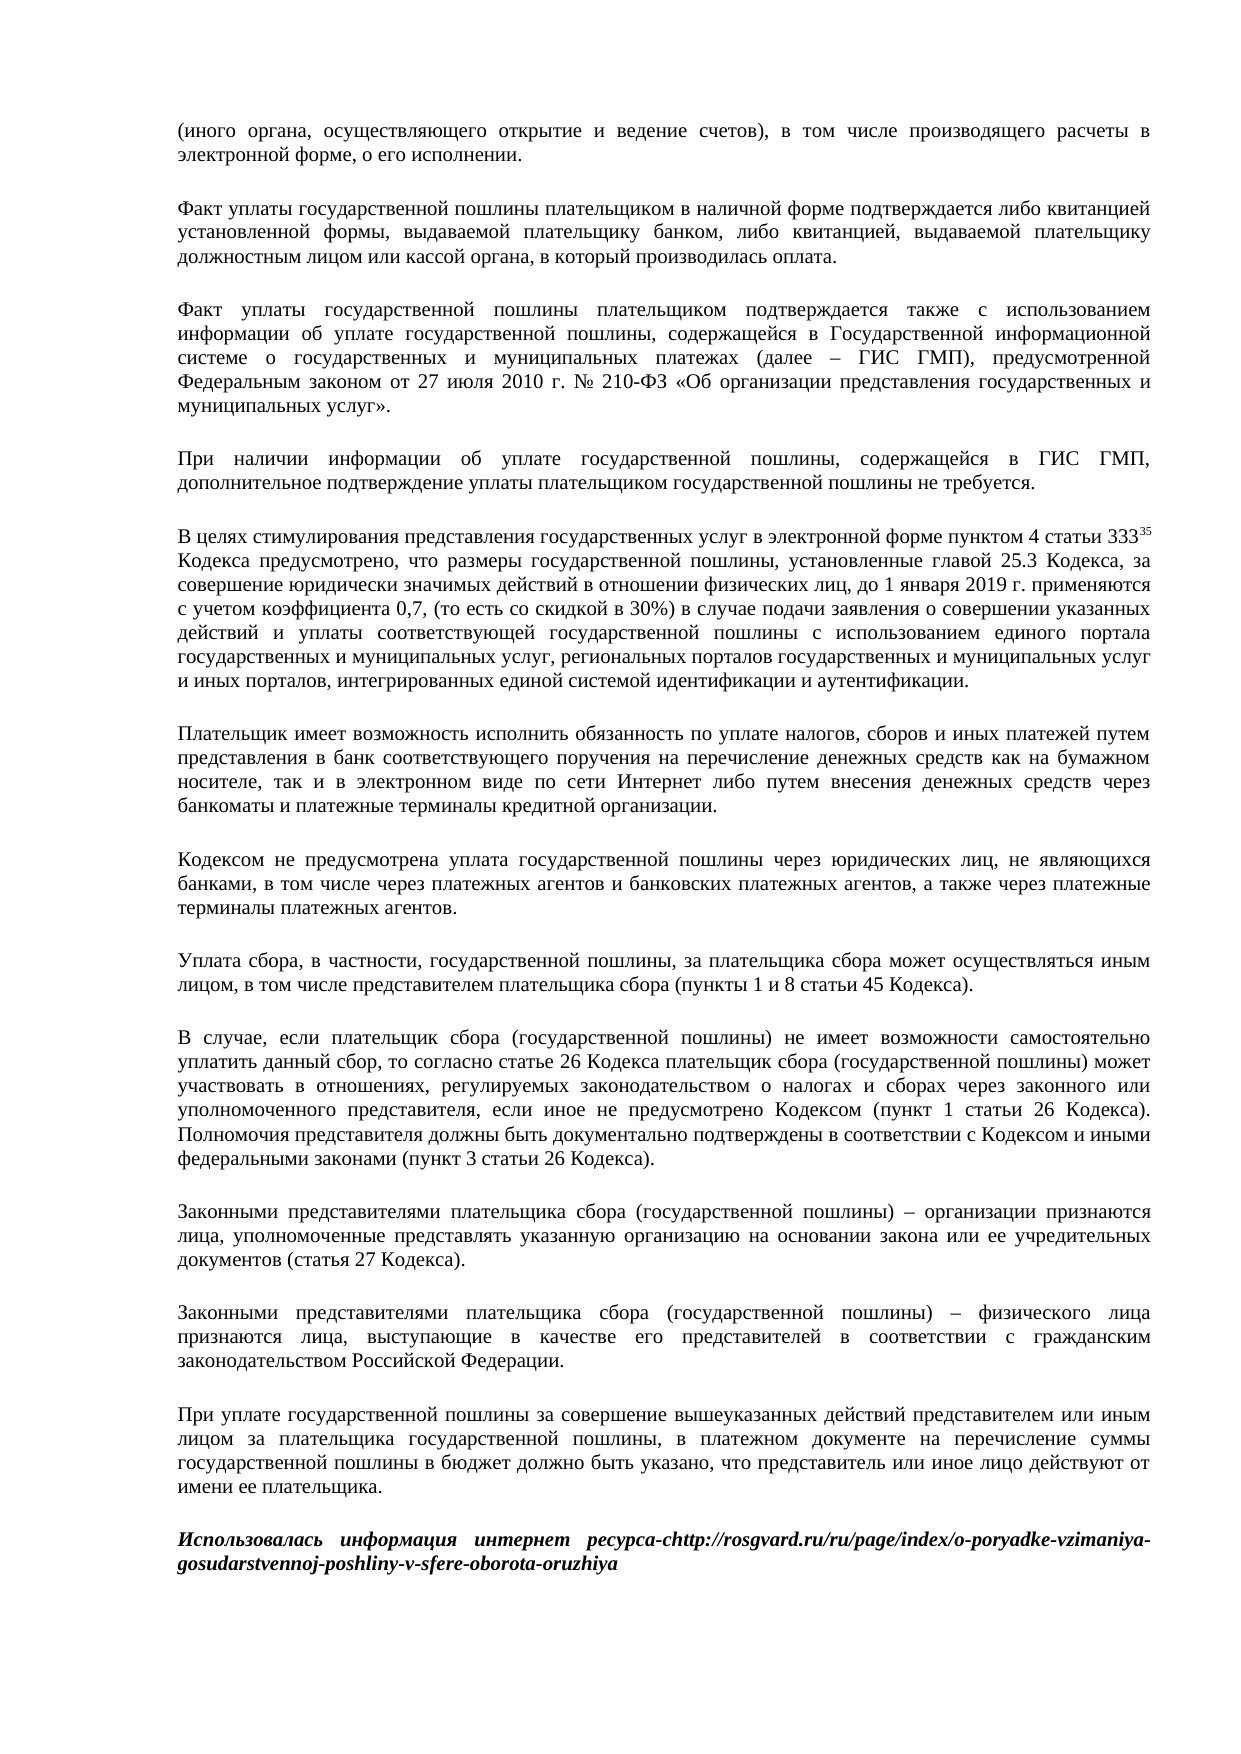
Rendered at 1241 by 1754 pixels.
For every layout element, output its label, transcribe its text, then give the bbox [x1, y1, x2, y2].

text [177, 118, 1152, 166]
text При уплате государственной пошлины за совершение вышеуказанных действий представителем или иным лицом за плательщика государственной пошлины, в платежном документе на перечисление суммы государственной пошлины в бюджет должно быть указано, что представитель или иное лицо действуют от имени ее плательщика. [177, 1401, 1152, 1498]
text Плательщик имеет возможность исполнить обязанность по уплате налогов, сборов и иных платежей путем представления в банк соответствующего поручения на перечисление денежных средств как на бумажном носителе, так и в электронном виде по сети Интернет либо путем внесения денежных средств через банкоматы и платежные терминалы кредитной организации. [177, 721, 1152, 817]
text Уплата сбора, в частности, государственной пошлины, за плательщика сбора может осуществляться иным лицом, в том числе представителем плательщика сбора (пункты 1 и 8 статьи 45 Кодекса). [177, 948, 1152, 996]
text В случае, если плательщик сбора (государственной пошлины) не имеет возможности самостоятельно уплатить данный сбор, то согласно статье 26 Кодекса плательщик сбора (государственной пошлины) может участвовать в отношениях, регулируемых законодательством о налогах и сборах через законного или уполномоченного представителя, если иное не предусмотрено Кодексом (пункт 1 статьи 26 Кодекса). Полномочия представителя должны быть документально подтверждены в соответствии с Кодексом и иными федеральными законами (пункт 3 статьи 26 Кодекса). [177, 1025, 1152, 1169]
text Кодексом не предусмотрена уплата государственной пошлины через юридических лиц, не являющихся банками, в том числе через платежных агентов и банковских платежных агентов, а также через платежные терминалы платежных агентов. [177, 847, 1152, 919]
text Законными представителями плательщика сбора (государственной пошлины) – физического лица признаются лица, выступающие в качестве его представителей в соответствии с гражданским законодательством Российской Федерации. [177, 1300, 1152, 1372]
text Использовалась информация интернет ресурса-сhttp://rosgvard.ru/ru/page/index/o-poryadke-vzimaniya-gosudarstvennoj-poshliny-v-sfere-oborota-oruzhiya [177, 1527, 1152, 1575]
text Факт уплаты государственной пошлины плательщиком в наличной форме подтверждается либо квитанцией установленной формы, выдаваемой плательщику банком, либо квитанцией, выдаваемой плательщику должностным лицом или кассой органа, в который производилась оплата. [177, 195, 1152, 268]
text Законными представителями плательщика сбора (государственной пошлины) – организации признаются лица, уполномоченные представлять указанную организацию на основании закона или ее учредительных документов (статья 27 Кодекса). [177, 1199, 1152, 1271]
text Факт уплаты государственной пошлины плательщиком подтверждается также с использованием информации об уплате государственной пошлины, содержащейся в Государственной информационной системе о государственных и муниципальных платежах (далее – ГИС ГМП), предусмотренной Федеральным законом от 27 июля 2010 г. № 210-ФЗ «Об организации представления государственных и муниципальных услуг». [177, 297, 1152, 417]
text В целях стимулирования представления государственных услуг в электронной форме пунктом 4 статьи 33335 Кодекса предусмотрено, что размеры государственной пошлины, установленные главой 25.3 Кодекса, за совершение юридически значимых действий в отношении физических лиц, до 1 января 2019 г. применяются с учетом коэффициента 0,7, (то есть со скидкой в 30%) в случае подачи заявления о совершении указанных действий и уплаты соответствующей государственной пошлины с использованием единого портала государственных и муниципальных услуг, региональных порталов государственных и муниципальных услуг и иных порталов, интегрированных единой системой идентификации и аутентификации. [177, 523, 1152, 692]
text При наличии информации об уплате государственной пошлины, содержащейся в ГИС ГМП, дополнительное подтверждение уплаты плательщиком государственной пошлины не требуется. [177, 446, 1152, 494]
